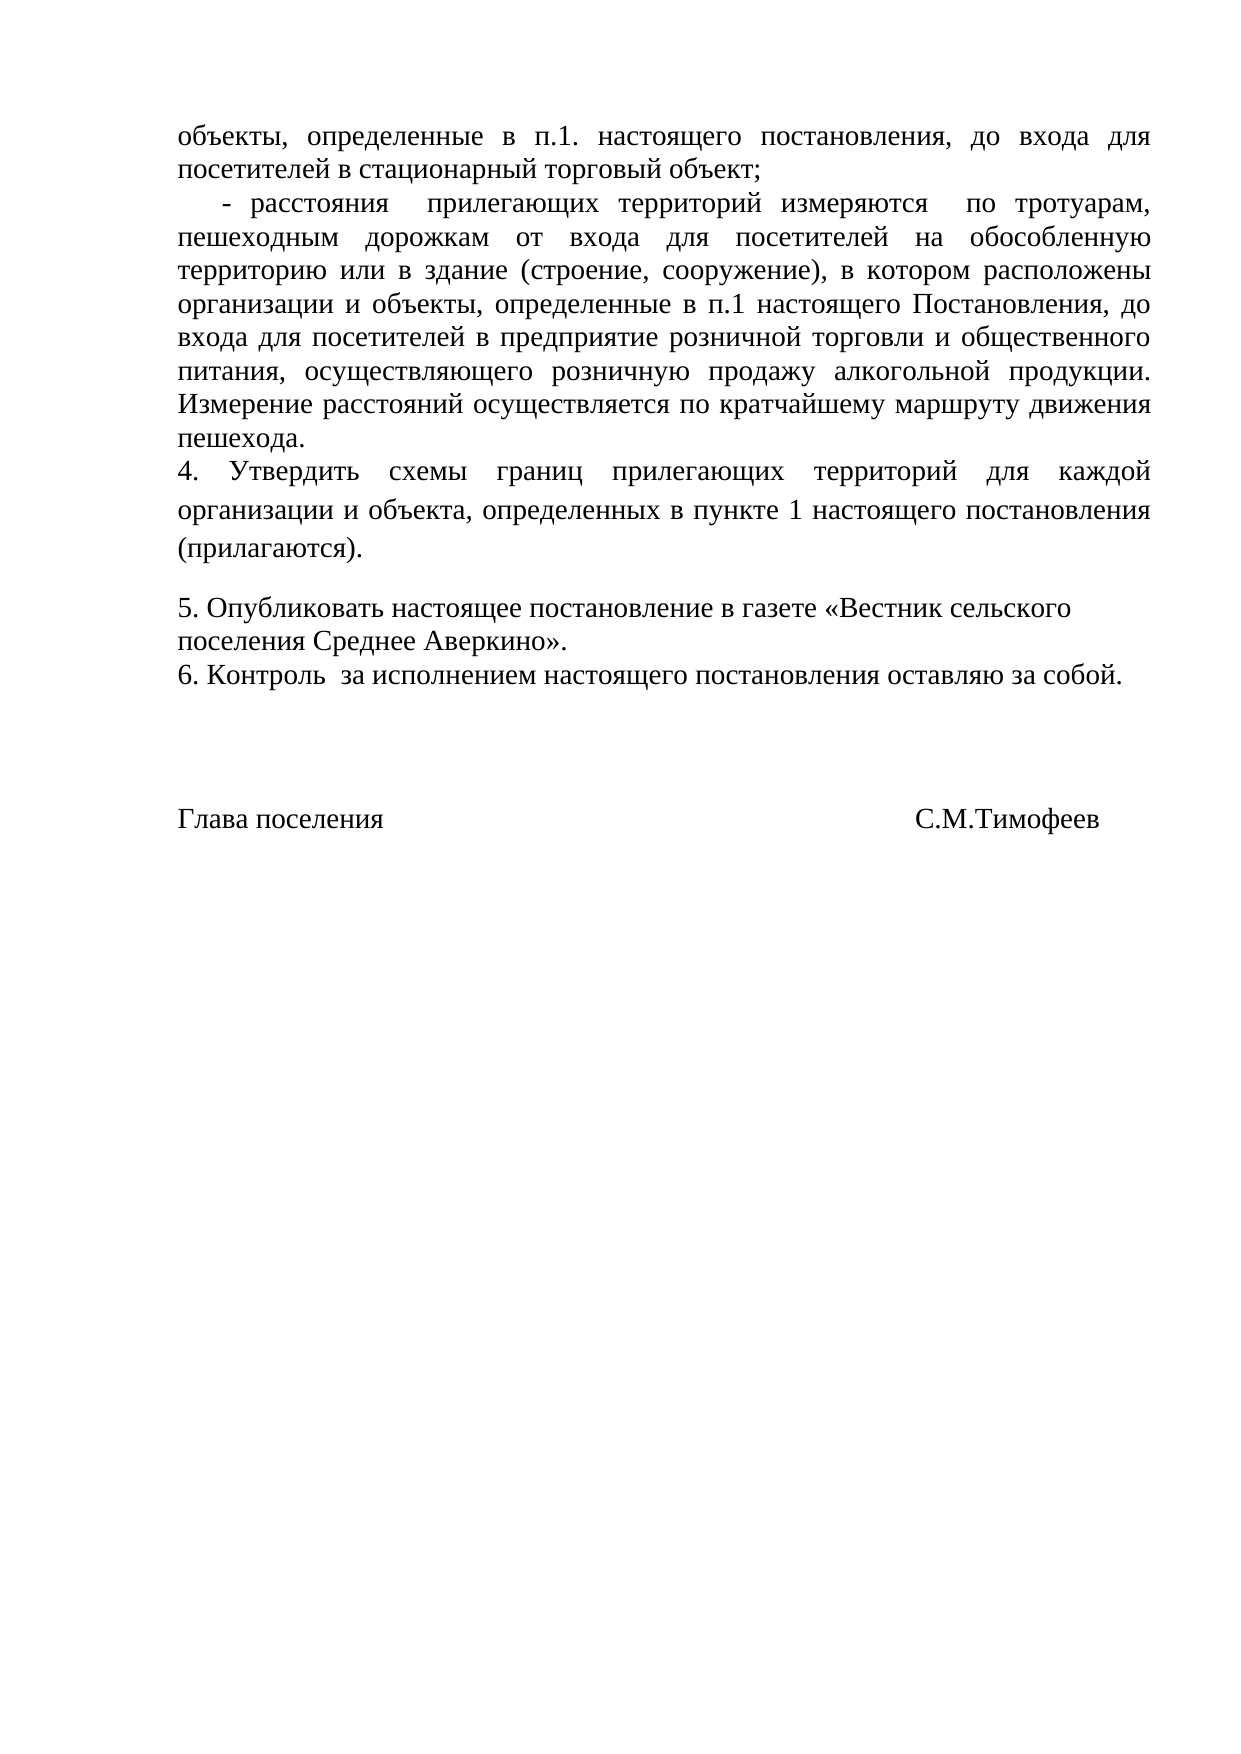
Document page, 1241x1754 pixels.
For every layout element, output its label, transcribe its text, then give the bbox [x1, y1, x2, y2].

list 4. Утвердить схемы границ прилегающих территорий для каждой организации и объекта, определенных в пункте 1 настоящего постановления (прилагаются). [177, 453, 1152, 564]
text 6. Контроль за исполнением настоящего постановления оставляю за собой. [177, 657, 1152, 691]
list Глава поселения С.М.Тимофеев [177, 801, 1152, 835]
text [177, 118, 1152, 185]
text 5. Опубликовать настоящее постановление в газете «Вестник сельского поселения Среднее Аверкино». [177, 590, 1152, 657]
text - расстояния прилегающих территорий измеряются по тротуарам, пешеходным дорожкам от входа для посетителей на обособленную территорию или в здание (строение, сооружение), в котором расположены организации и объекты, определенные в п.1 настоящего Постановления, до входа для посетителей в предприятие розничной торговли и общественного питания, осуществляющего розничную продажу алкогольной продукции. Измерение расстояний осуществляется по кратчайшему маршруту движения пешехода. [177, 185, 1152, 453]
